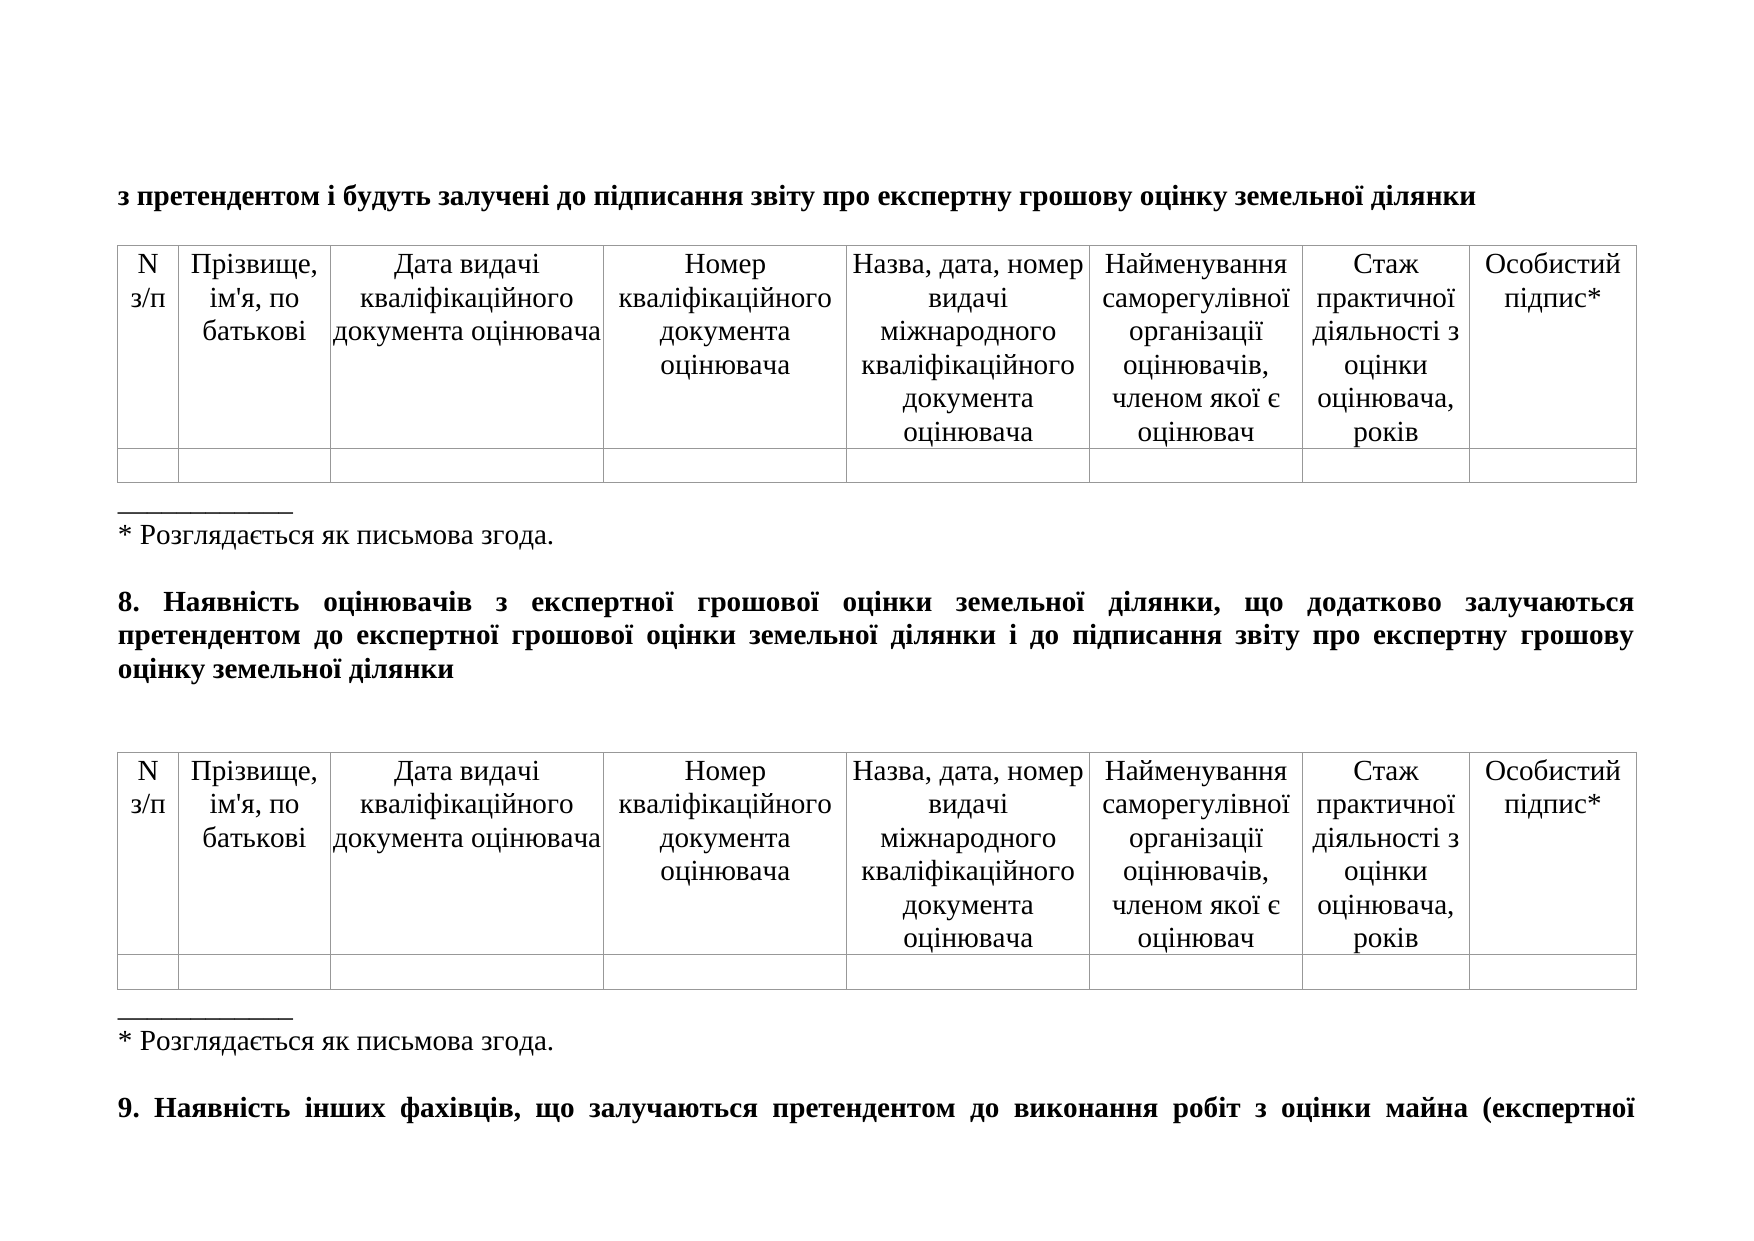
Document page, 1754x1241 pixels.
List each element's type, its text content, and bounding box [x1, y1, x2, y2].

table_header N з/п [118, 246, 178, 448]
table_header Дата видачі кваліфікаційного документа оцінювача [331, 246, 603, 448]
table_cell [1470, 449, 1636, 482]
table_cell [604, 955, 846, 988]
table_header Прізвище, ім'я, по батькові [179, 246, 330, 448]
table_cell [118, 449, 178, 482]
table_header Стаж практичної діяльності з оцінки оцінювача, років [1303, 753, 1469, 954]
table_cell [118, 990, 1636, 1124]
table_header Дата видачі кваліфікаційного документа оцінювача [331, 753, 603, 954]
table_cell [847, 449, 1089, 482]
table_header Номер кваліфікаційного документа оцінювача [604, 246, 846, 448]
table_header Стаж практичної діяльності з оцінки оцінювача, років [1303, 246, 1469, 448]
table_cell [847, 955, 1089, 988]
table_header Найменування саморегулівної організації оцінювачів, членом якої є оцінювач [1090, 246, 1302, 448]
table_cell ____________ * Розглядається як письмова згода. 8. Наявність оцінювачів з експертної грошової оцінки земельної ділянки, що додатково залучаються претендентом до експертної грошової оцінки земельної ділянки і до підписання звіту про експертну грошову оцінку земельної ділянки [118, 483, 1636, 752]
table_cell [604, 449, 846, 482]
table_header N з/п [118, 753, 178, 954]
table_cell [179, 449, 330, 482]
table_cell [1470, 955, 1636, 988]
table_cell [1090, 449, 1302, 482]
table_header Особистий підпис* [1470, 246, 1636, 448]
table_header Прізвище, ім'я, по батькові [179, 753, 330, 954]
table_header Найменування саморегулівної організації оцінювачів, членом якої є оцінювач [1090, 753, 1302, 954]
table_cell [179, 955, 330, 988]
table_header Назва, дата, номер видачі міжнародного кваліфікаційного документа оцінювача [847, 246, 1089, 448]
table_cell [331, 449, 603, 482]
table_cell [331, 955, 603, 988]
table_cell [1303, 955, 1469, 988]
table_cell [118, 177, 1636, 245]
table_header Назва, дата, номер видачі міжнародного кваліфікаційного документа оцінювача [847, 753, 1089, 954]
table_header Особистий підпис* [1470, 753, 1636, 954]
table_cell [118, 955, 178, 988]
table_cell [1303, 449, 1469, 482]
table_header Номер кваліфікаційного документа оцінювача [604, 753, 846, 954]
table_cell [1090, 955, 1302, 988]
